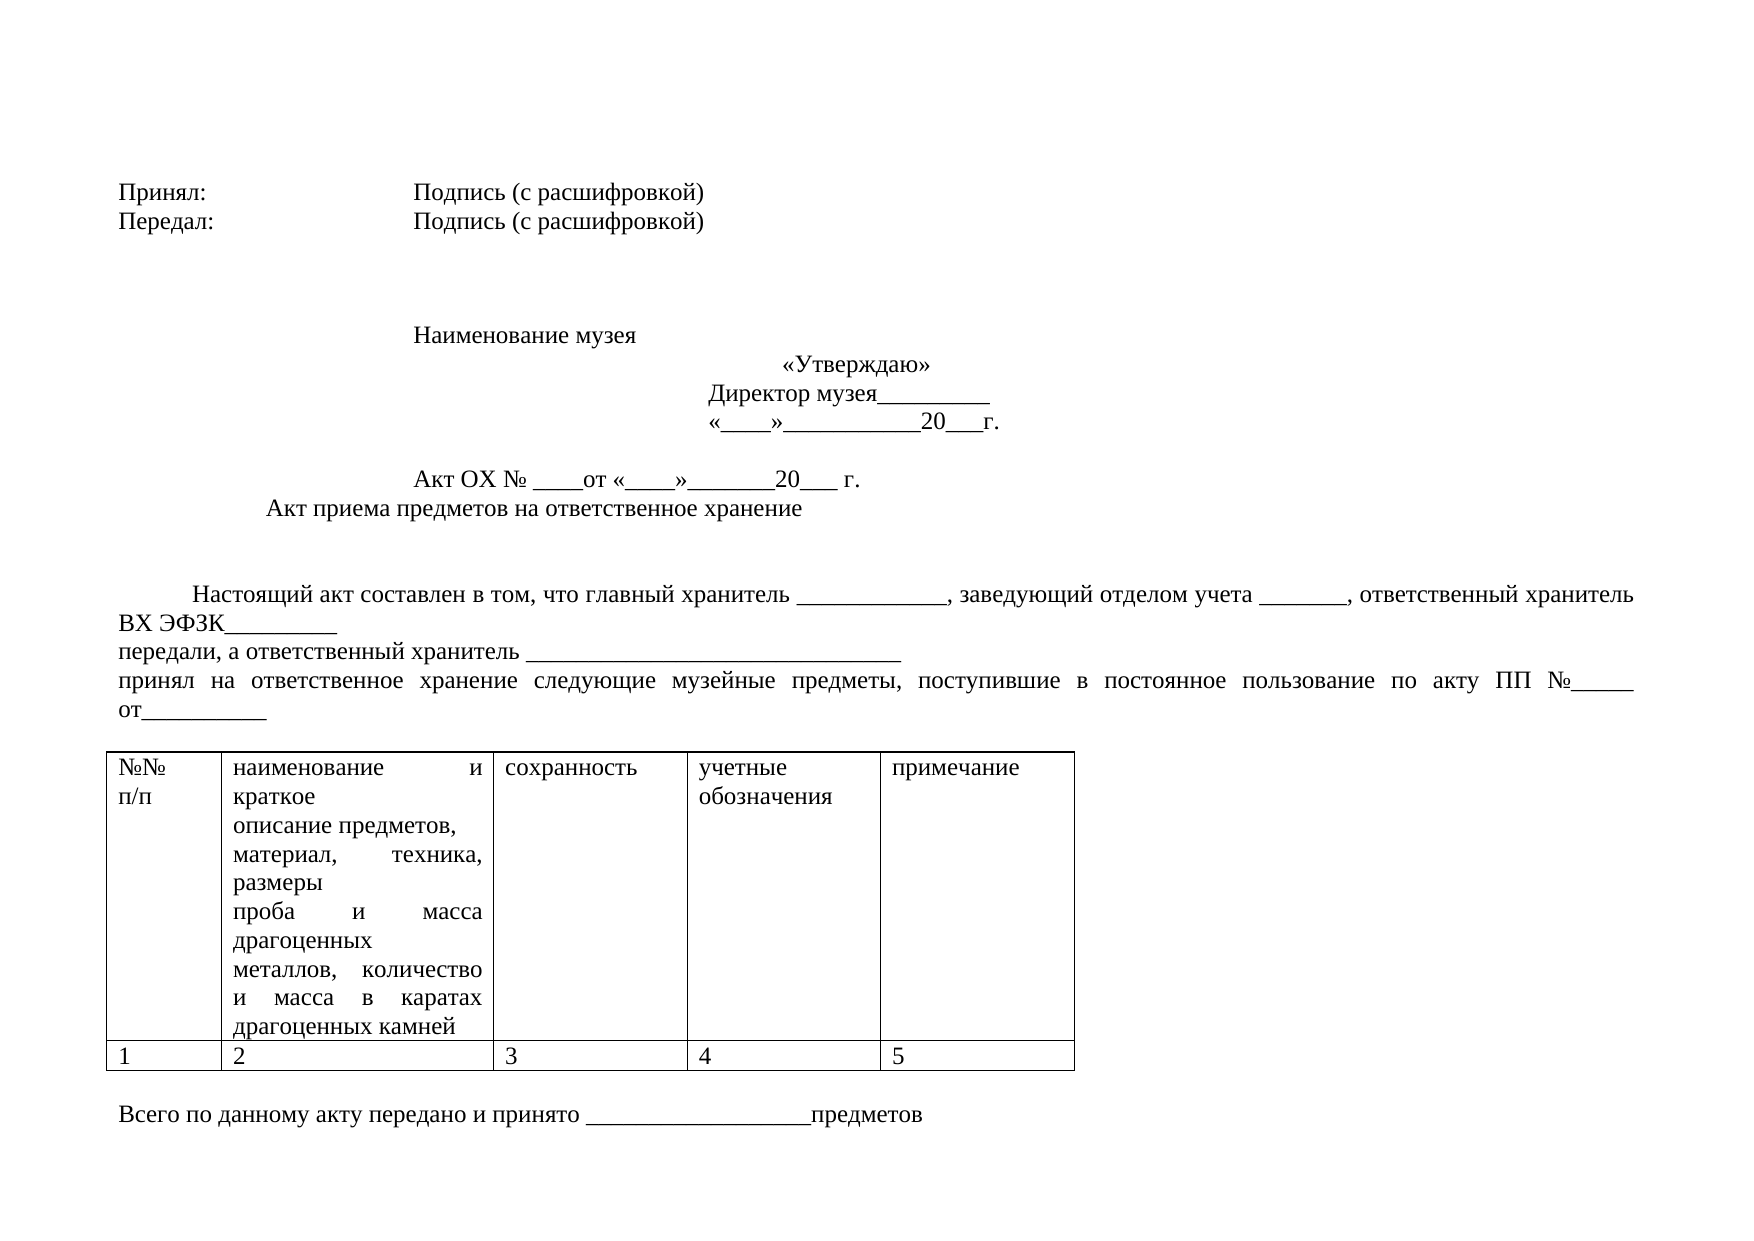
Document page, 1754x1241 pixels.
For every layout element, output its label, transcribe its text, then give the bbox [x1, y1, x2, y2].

text Принял: Подпись (с расшифровкой) [118, 177, 1636, 206]
text Настоящий акт составлен в том, что главный хранитель ____________, заведующий отделом учета _______, ответственный хранитель ВХ ЭФЗК_________ [118, 579, 1636, 636]
table_header сохранность [494, 753, 687, 1040]
table_cell 5 [881, 1041, 1074, 1070]
table_cell 1 [107, 1041, 221, 1070]
text передали, а ответственный хранитель ______________________________ [118, 636, 1636, 665]
table_cell 2 [222, 1041, 493, 1070]
text Директор музея_________ [118, 378, 1636, 406]
text Акт приема предметов на ответственное хранение [118, 493, 1636, 521]
text «Утверждаю» [118, 349, 1636, 378]
table_cell 3 [494, 1041, 687, 1070]
text Передал: Подпись (с расшифровкой) [118, 206, 1636, 235]
table_cell 4 [688, 1041, 880, 1070]
text принял на ответственное хранение следующие музейные предметы, поступившие в постоянное пользование по акту ПП №_____ от__________ [118, 665, 1636, 723]
table_header №№ п/п [107, 753, 221, 1040]
text «____»___________20___г. [118, 406, 1636, 435]
table_header учетные обозначения [688, 753, 880, 1040]
text Наименование музея [118, 320, 1636, 349]
text Акт ОХ № ____от «____»_______20___ г. [118, 464, 1636, 493]
table_header примечание [881, 753, 1074, 1040]
text Всего по данному акту передано и принято __________________предметов [118, 1099, 1636, 1128]
table_header наименование и краткое описание предметов, материал, техника, размеры проба и масса драгоценных металлов, количество и масса в каратах драгоценных камней [222, 753, 493, 1040]
